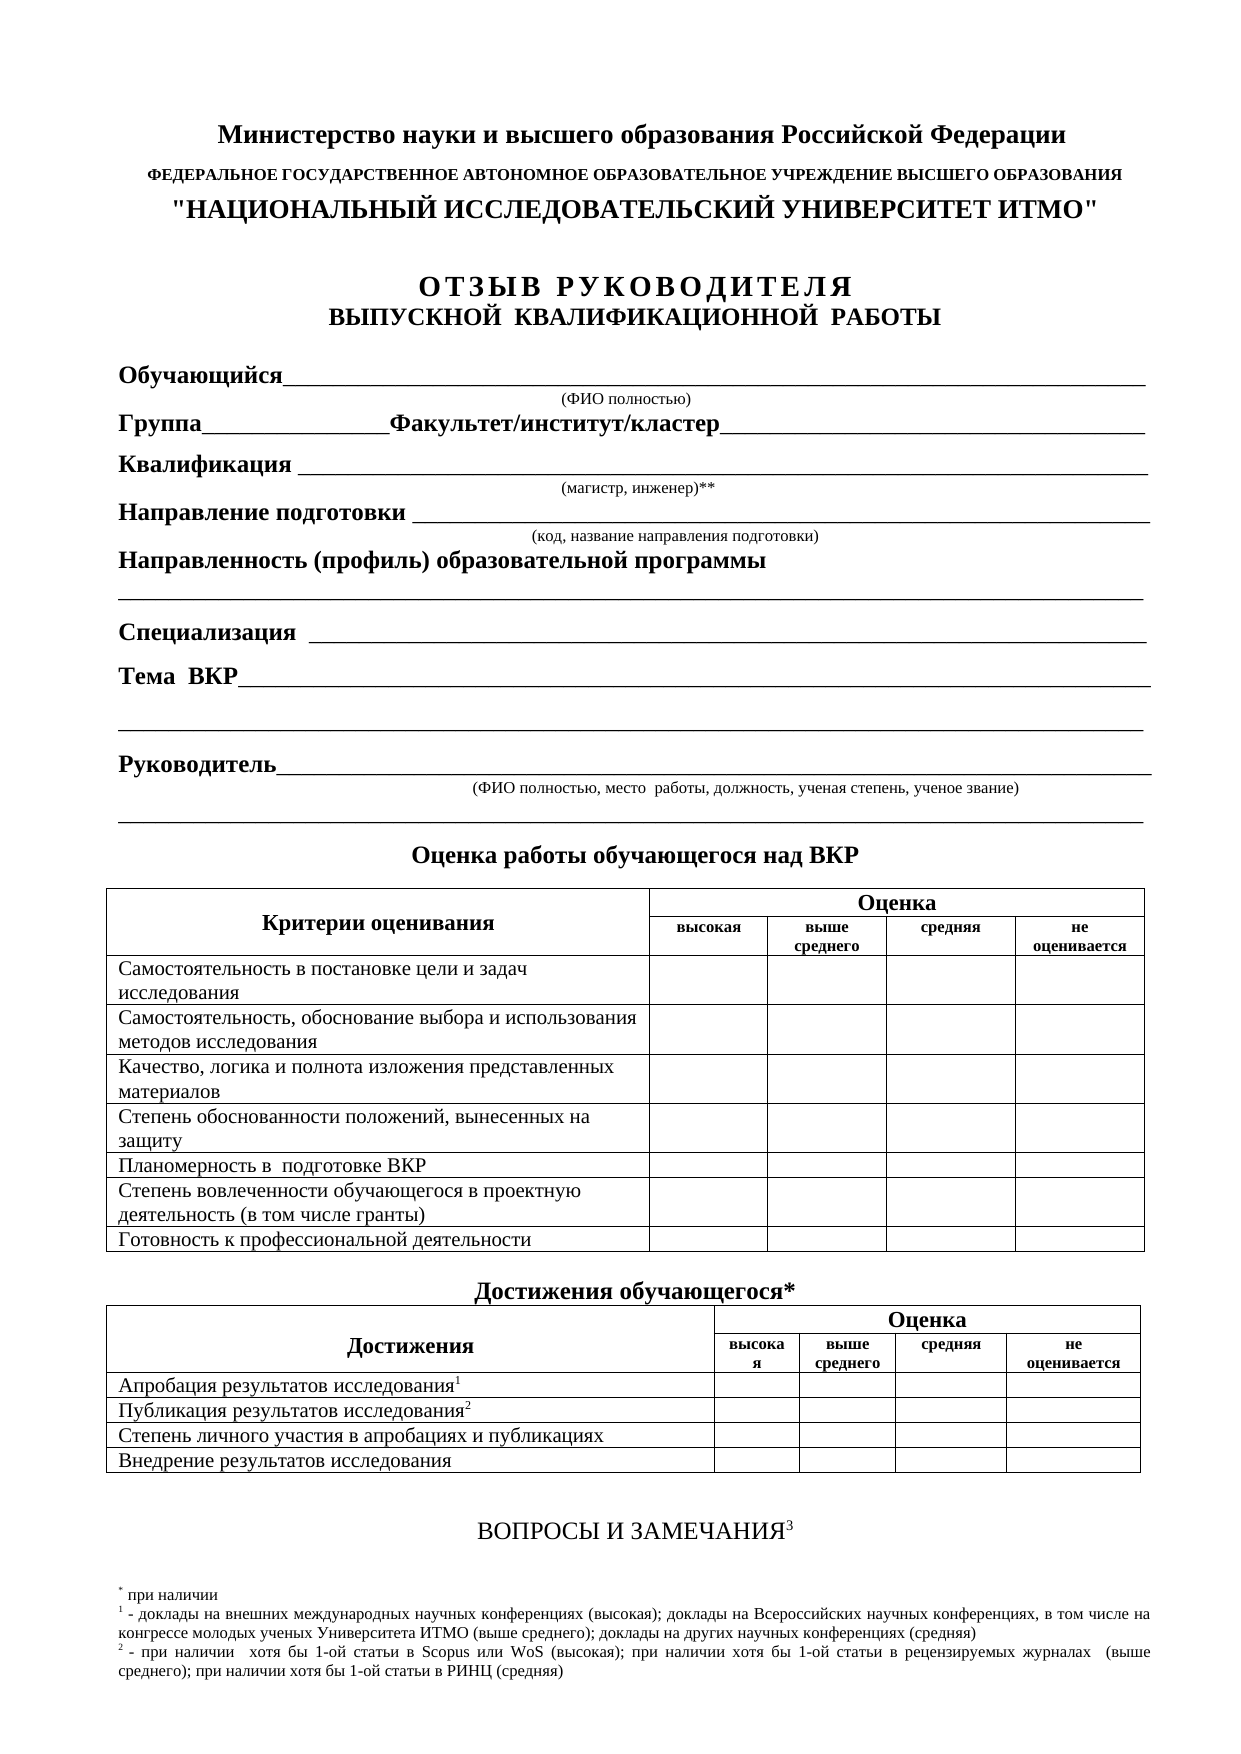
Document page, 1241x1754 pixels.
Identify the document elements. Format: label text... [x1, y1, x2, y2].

text Квалификация ____________________________________________________________________ [118, 449, 1152, 478]
table_cell [1016, 1104, 1144, 1152]
text Оценка работы обучающегося над ВКР [118, 840, 1152, 869]
text федеральное государственное автономное образовательное учреждение высшего образования [118, 165, 1152, 184]
table_cell Самостоятельность, обоснование выбора и использования методов исследования [107, 1005, 649, 1053]
table_cell Планомерность в подготовке ВКР [107, 1153, 649, 1177]
table_cell [1007, 1398, 1140, 1422]
table_cell высокая [715, 1334, 799, 1372]
table_cell [887, 1055, 1015, 1103]
table_cell выше среднего [768, 917, 886, 955]
table_cell [650, 1055, 767, 1103]
table_cell средняя [896, 1334, 1006, 1372]
text ОТЗЫВ РУКОВОДИТЕЛЯ [118, 269, 1152, 302]
table_cell [715, 1373, 799, 1397]
table_cell [715, 1423, 799, 1447]
table_cell [768, 1104, 886, 1152]
table_cell [715, 1398, 799, 1422]
text Тема ВКР_________________________________________________________________________ [118, 661, 1152, 690]
text Группа_______________Факультет/институт/кластер__________________________________ [118, 408, 1152, 437]
table_cell Апробация результатов исследования1 [107, 1373, 714, 1397]
table_cell [650, 1153, 767, 1177]
table_cell [1016, 1227, 1144, 1251]
table_cell [768, 1227, 886, 1251]
table_cell [768, 1005, 886, 1053]
text "НАЦИОНАЛЬНЫЙ ИССЛЕДОВАТЕЛЬСКИЙ УНИВЕРСИТЕТ ИТМО" [118, 193, 1152, 225]
table_cell высокая [650, 917, 767, 955]
text (код, название направления подготовки) [118, 526, 1152, 545]
table_cell [896, 1398, 1006, 1422]
table_cell [1016, 956, 1144, 1004]
text ВЫПУСКНОЙ КВАЛИФИКАЦИОННОЙ РАБОТЫ [118, 302, 1152, 331]
table_cell [715, 1448, 799, 1472]
table_cell [1007, 1423, 1140, 1447]
table_cell [800, 1423, 895, 1447]
table_cell [768, 1055, 886, 1103]
table_header Достижения [107, 1306, 714, 1372]
text (ФИО полностью) [118, 389, 1152, 408]
table_cell [887, 1227, 1015, 1251]
table_cell [800, 1373, 895, 1397]
text (ФИО полностью, место работы, должность, ученая степень, ученое звание) [118, 777, 1152, 797]
table_cell средняя [887, 917, 1015, 955]
text Руководитель______________________________________________________________________ [118, 749, 1152, 777]
table_cell Готовность к профессиональной деятельности [107, 1227, 649, 1251]
text ВОПРОСЫ И ЗАМЕЧАНИЯ3 [118, 1516, 1152, 1545]
table_cell не оценивается [1007, 1334, 1140, 1372]
table_cell [887, 1153, 1015, 1177]
table_cell Степень вовлеченности обучающегося в проектную деятельность (в том числе гранты) [107, 1178, 649, 1226]
table_header Оценка [650, 889, 1144, 916]
table_cell [650, 1104, 767, 1152]
table_cell [768, 1178, 886, 1226]
table_cell [887, 1005, 1015, 1053]
table_header Оценка [715, 1306, 1140, 1332]
text Достижения обучающегося* [118, 1276, 1152, 1305]
table_cell [896, 1448, 1006, 1472]
table_cell [1007, 1448, 1140, 1472]
text __________________________________________________________________________________ [118, 797, 1152, 825]
table_cell [768, 1153, 886, 1177]
table_cell выше среднего [800, 1334, 895, 1372]
table_cell [650, 1178, 767, 1226]
text (магистр, инженер)** [118, 478, 1152, 497]
table_cell [887, 1178, 1015, 1226]
table_cell Самостоятельность в постановке цели и задач исследования [107, 956, 649, 1004]
table_cell [650, 956, 767, 1004]
table_cell [768, 956, 886, 1004]
table_cell [1007, 1373, 1140, 1397]
table_cell Степень обоснованности положений, вынесенных на защиту [107, 1104, 649, 1152]
table_cell [896, 1373, 1006, 1397]
text Обучающийся_____________________________________________________________________ [118, 360, 1152, 389]
text Направленность (профиль) образовательной программы __________________________________________________________________________________ [118, 545, 1152, 602]
table_cell [650, 1227, 767, 1251]
table_cell [887, 956, 1015, 1004]
table_cell [1016, 1178, 1144, 1226]
text Министерство науки и высшего образования Российской Федерации [133, 118, 1152, 149]
table_cell [896, 1423, 1006, 1447]
table_cell Степень личного участия в апробациях и публикациях [107, 1423, 714, 1447]
text __________________________________________________________________________________ [118, 705, 1152, 734]
table_cell не оценивается [1016, 917, 1144, 955]
table_cell [1016, 1055, 1144, 1103]
table_cell [1016, 1153, 1144, 1177]
table_cell Публикация результатов исследования2 [107, 1398, 714, 1422]
table_cell [800, 1448, 895, 1472]
table_cell [1016, 1005, 1144, 1053]
table_cell [887, 1104, 1015, 1152]
text Направление подготовки ___________________________________________________________ [118, 497, 1152, 526]
text Специализация ___________________________________________________________________ [118, 617, 1152, 646]
table_cell Качество, логика и полнота изложения представленных материалов [107, 1055, 649, 1103]
table_header Критерии оценивания [107, 889, 649, 955]
table_cell [650, 1005, 767, 1053]
table_cell [800, 1398, 895, 1422]
table_cell Внедрение результатов исследования [107, 1448, 714, 1472]
